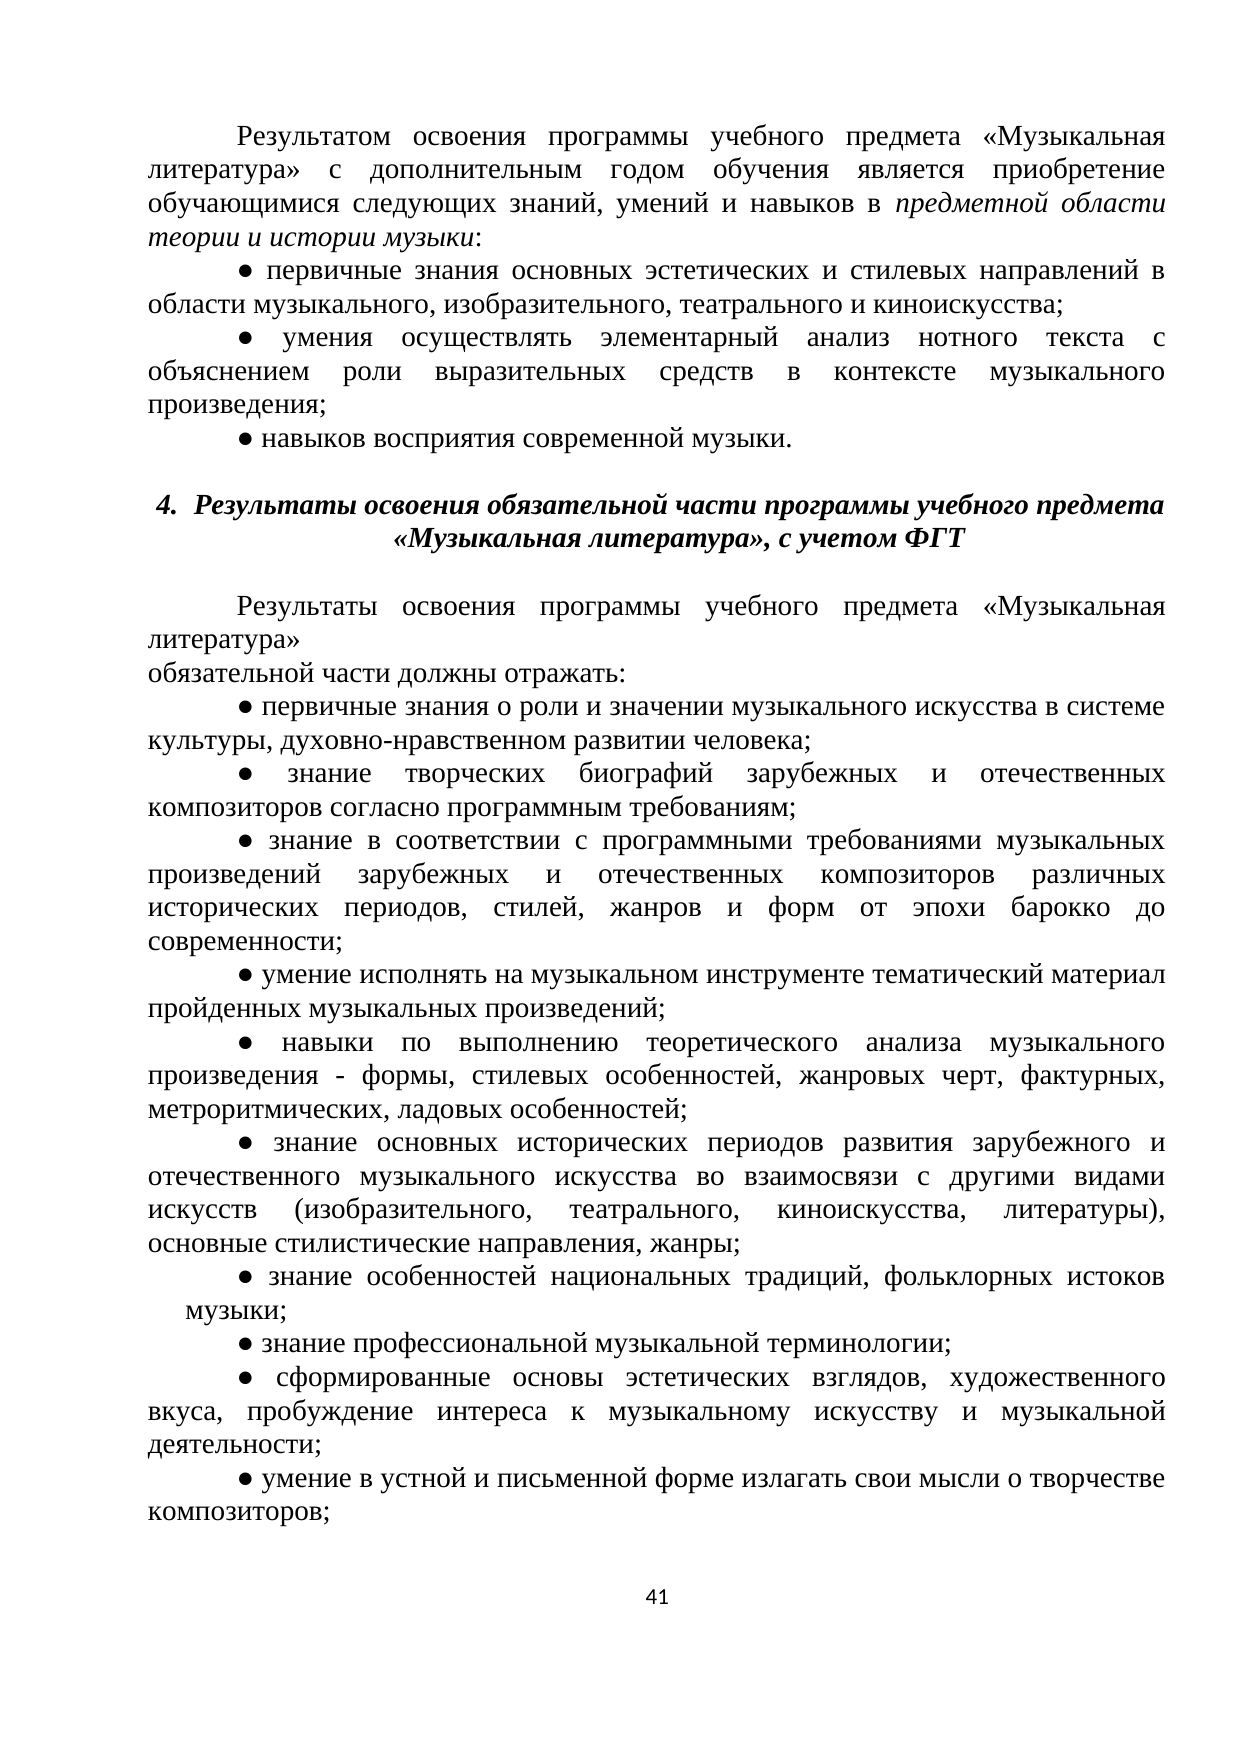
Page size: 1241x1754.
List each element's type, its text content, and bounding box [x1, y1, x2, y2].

text обязательной части должны отражать: [148, 655, 1166, 688]
text ● первичные знания основных эстетических и стилевых направлений в области музыкального, изобразительного, театрального и киноискусства; [148, 252, 1166, 319]
text ● знание профессиональной музыкальной терминологии; [185, 1326, 1166, 1359]
text ● навыков восприятия современной музыки. [185, 420, 1166, 453]
text ● навыки по выполнению теоретического анализа музыкального произведения - формы, стилевых особенностей, жанровых черт, фактурных, метроритмических, ладовых особенностей; [148, 1024, 1166, 1124]
text ● знание особенностей национальных традиций, фольклорных истоков музыки; [185, 1258, 1166, 1326]
text ● умение в устной и письменной форме излагать свои мысли о творчестве композиторов; [148, 1460, 1166, 1527]
text ● знание творческих биографий зарубежных и отечественных композиторов согласно программным требованиям; [148, 755, 1166, 822]
list Результаты освоения обязательной части программы учебного предмета «Музыкальная литература», с учетом ФГТ [154, 487, 1166, 554]
text ● сформированные основы эстетических взглядов, художественного вкуса, пробуждение интереса к музыкальному искусству и музыкальной деятельности; [148, 1359, 1166, 1460]
text ● знание основных исторических периодов развития зарубежного и отечественного музыкального искусства во взаимосвязи с другими видами искусств (изобразительного, театрального, киноискусства, литературы), основные стилистические направления, жанры; [148, 1124, 1166, 1258]
text ● умение исполнять на музыкальном инструменте тематический материал пройденных музыкальных произведений; [148, 957, 1166, 1024]
text Результаты освоения программы учебного предмета «Музыкальная литература» [148, 588, 1166, 655]
text ● умения осуществлять элементарный анализ нотного текста с объяснением роли выразительных средств в контексте музыкального произведения; [148, 319, 1166, 420]
text ● знание в соответствии с программными требованиями музыкальных произведений зарубежных и отечественных композиторов различных исторических периодов, стилей, жанров и форм от эпохи барокко до современности; [148, 822, 1166, 957]
text ● первичные знания о роли и значении музыкального искусства в системе культуры, духовно-нравственном развитии человека; [148, 688, 1166, 755]
text Результатом освоения программы учебного предмета «Музыкальная литература» с дополнительным годом обучения является приобретение обучающимися следующих знаний, умений и навыков в предметной области теории и истории музыки: [148, 118, 1166, 252]
